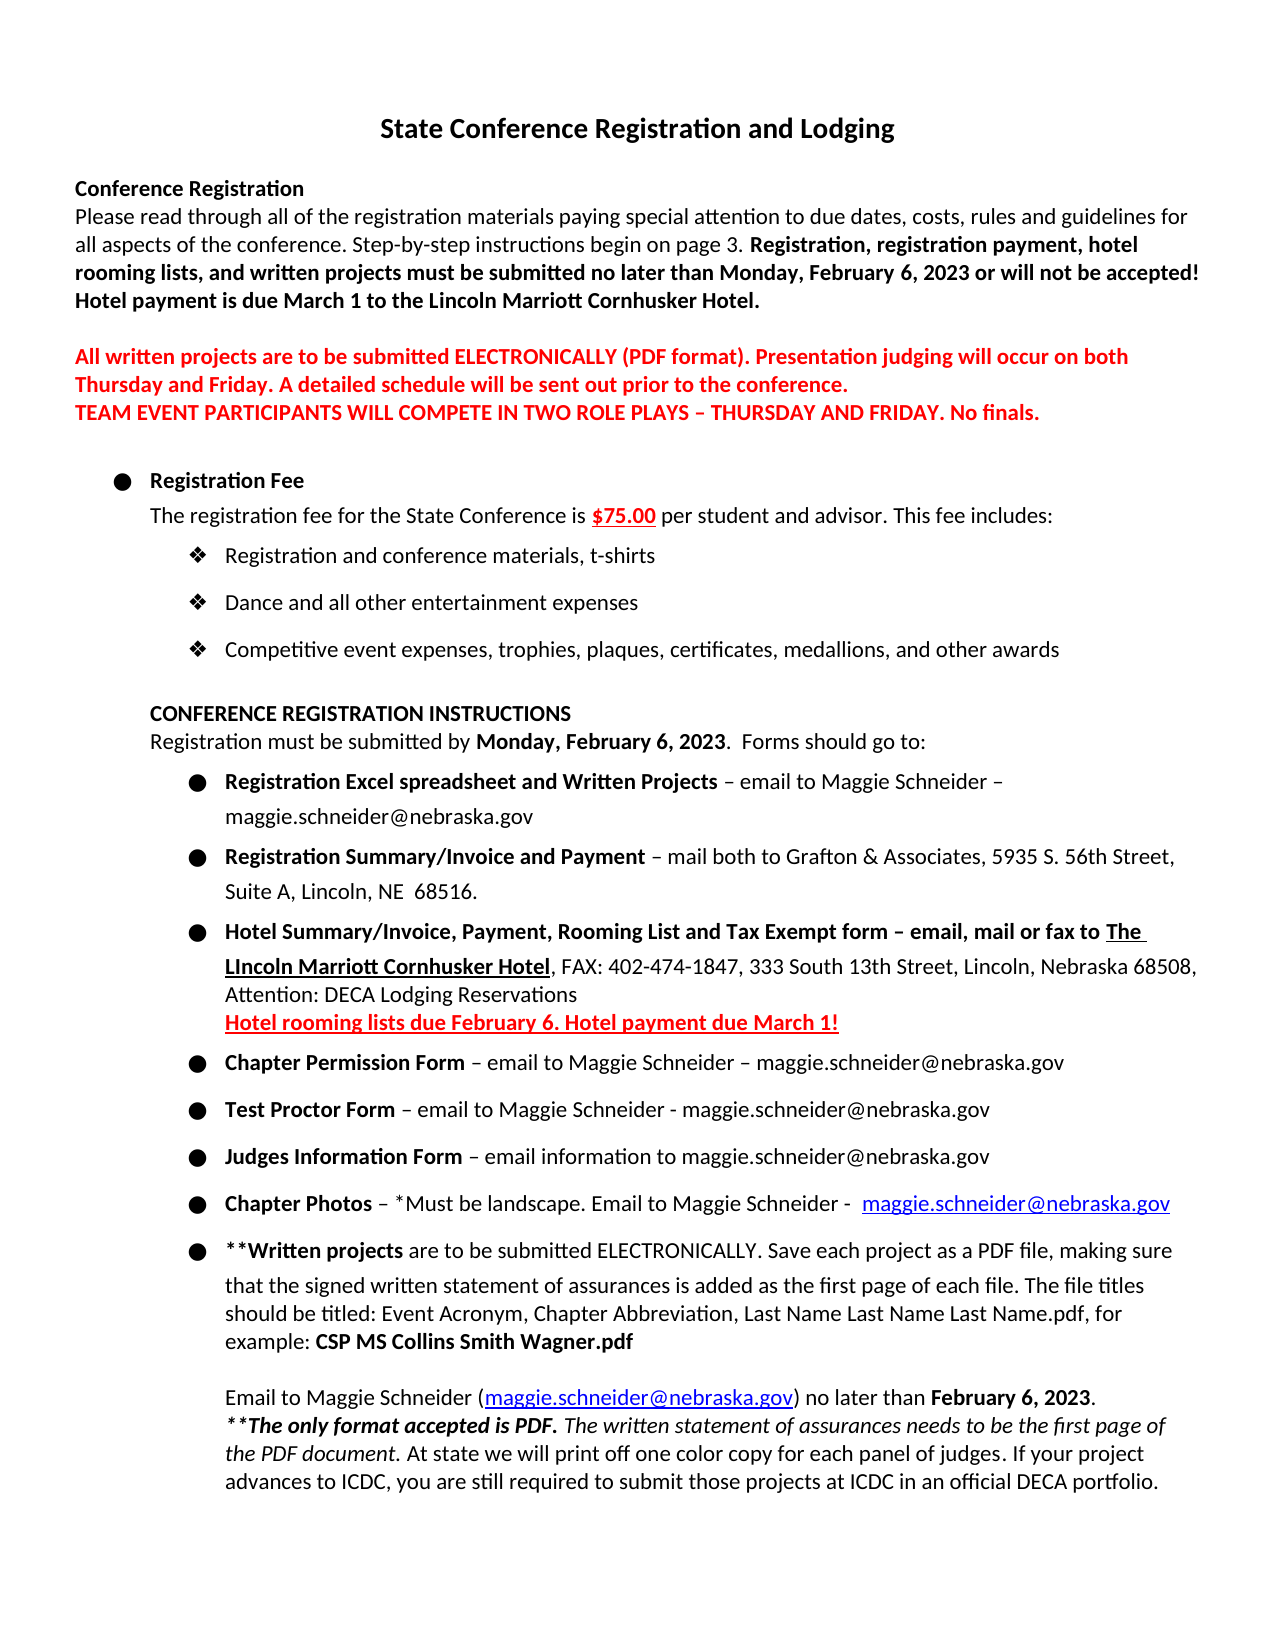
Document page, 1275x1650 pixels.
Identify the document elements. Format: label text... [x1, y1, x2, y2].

list **Written projects are to be submitted ELECTRONICALLY. Save each project as a PDF file, making sure that the signed written statement of assurances is added as the first page of each file. The file titles should be titled: Event Acronym, Chapter Abbreviation, Last Name Last Name Last Name.pdf, for example: CSP MS Collins Smith Wagner.pdf Email to Maggie Schneider (maggie.schneider@nebraska.gov) no later than February 6, 2023. **The only format accepted is PDF. The written statement of assurances needs to be the first page of the PDF document. At state we will print off one color copy for each panel of judges. If your project advances to ICDC, you are still required to submit those projects at ICDC in an official DECA portfolio. [187, 1224, 1200, 1495]
list Chapter Photos – *Must be landscape. Email to Maggie Schneider - maggie.schneider@nebraska.gov [187, 1177, 1200, 1224]
list Registration Fee [112, 454, 1200, 501]
list Registration and conference materials, t-shirts [187, 529, 1200, 576]
list Competitive event expenses, trophies, plaques, certificates, medallions, and other awards [187, 623, 1200, 699]
list Judges Information Form – email information to maggie.schneider@nebraska.gov [187, 1130, 1200, 1177]
text State Conference Registration and Lodging [75, 111, 1200, 146]
text Registration must be submitted by Monday, February 6, 2023. Forms should go to: [150, 727, 1200, 755]
list Test Proctor Form – email to Maggie Schneider - maggie.schneider@nebraska.gov [187, 1083, 1200, 1130]
list Hotel Summary/Invoice, Payment, Rooming List and Tax Exempt form – email, mail or fax to The LIncoln Marriott Cornhusker Hotel, FAX: 402-474-1847, 333 South 13th Street, Lincoln, Nebraska 68508, Attention: DECA Lodging Reservations Hotel rooming lists due February 6. Hotel payment due March 1! [187, 905, 1200, 1036]
text TEAM EVENT PARTICIPANTS WILL COMPETE IN TWO ROLE PLAYS – THURSDAY AND FRIDAY. No finals. [75, 398, 1200, 426]
list Registration Summary/Invoice and Payment – mail both to Grafton & Associates, 5935 S. 56th Street, Suite A, Lincoln, NE 68516. [187, 830, 1200, 905]
text All written projects are to be submitted ELECTRONICALLY (PDF format). Presentation judging will occur on both Thursday and Friday. A detailed schedule will be sent out prior to the conference. [75, 342, 1200, 398]
list Dance and all other entertainment expenses [187, 576, 1200, 623]
list Registration Excel spreadsheet and Written Projects – email to Maggie Schneider – maggie.schneider@nebraska.gov [187, 755, 1200, 830]
text The registration fee for the State Conference is $75.00 per student and advisor. This fee includes: [150, 501, 1200, 529]
text Please read through all of the registration materials paying special attention to due dates, costs, rules and guidelines for all aspects of the conference. Step-by-step instructions begin on page 3. Registration, registration payment, hotel rooming lists, and written projects must be submitted no later than Monday, February 6, 2023 or will not be accepted! Hotel payment is due March 1 to the Lincoln Marriott Cornhusker Hotel. [75, 202, 1200, 314]
text Conference Registration [75, 174, 1200, 202]
text CONFERENCE REGISTRATION INSTRUCTIONS [150, 699, 1200, 727]
list Chapter Permission Form – email to Maggie Schneider – maggie.schneider@nebraska.gov [187, 1036, 1200, 1083]
